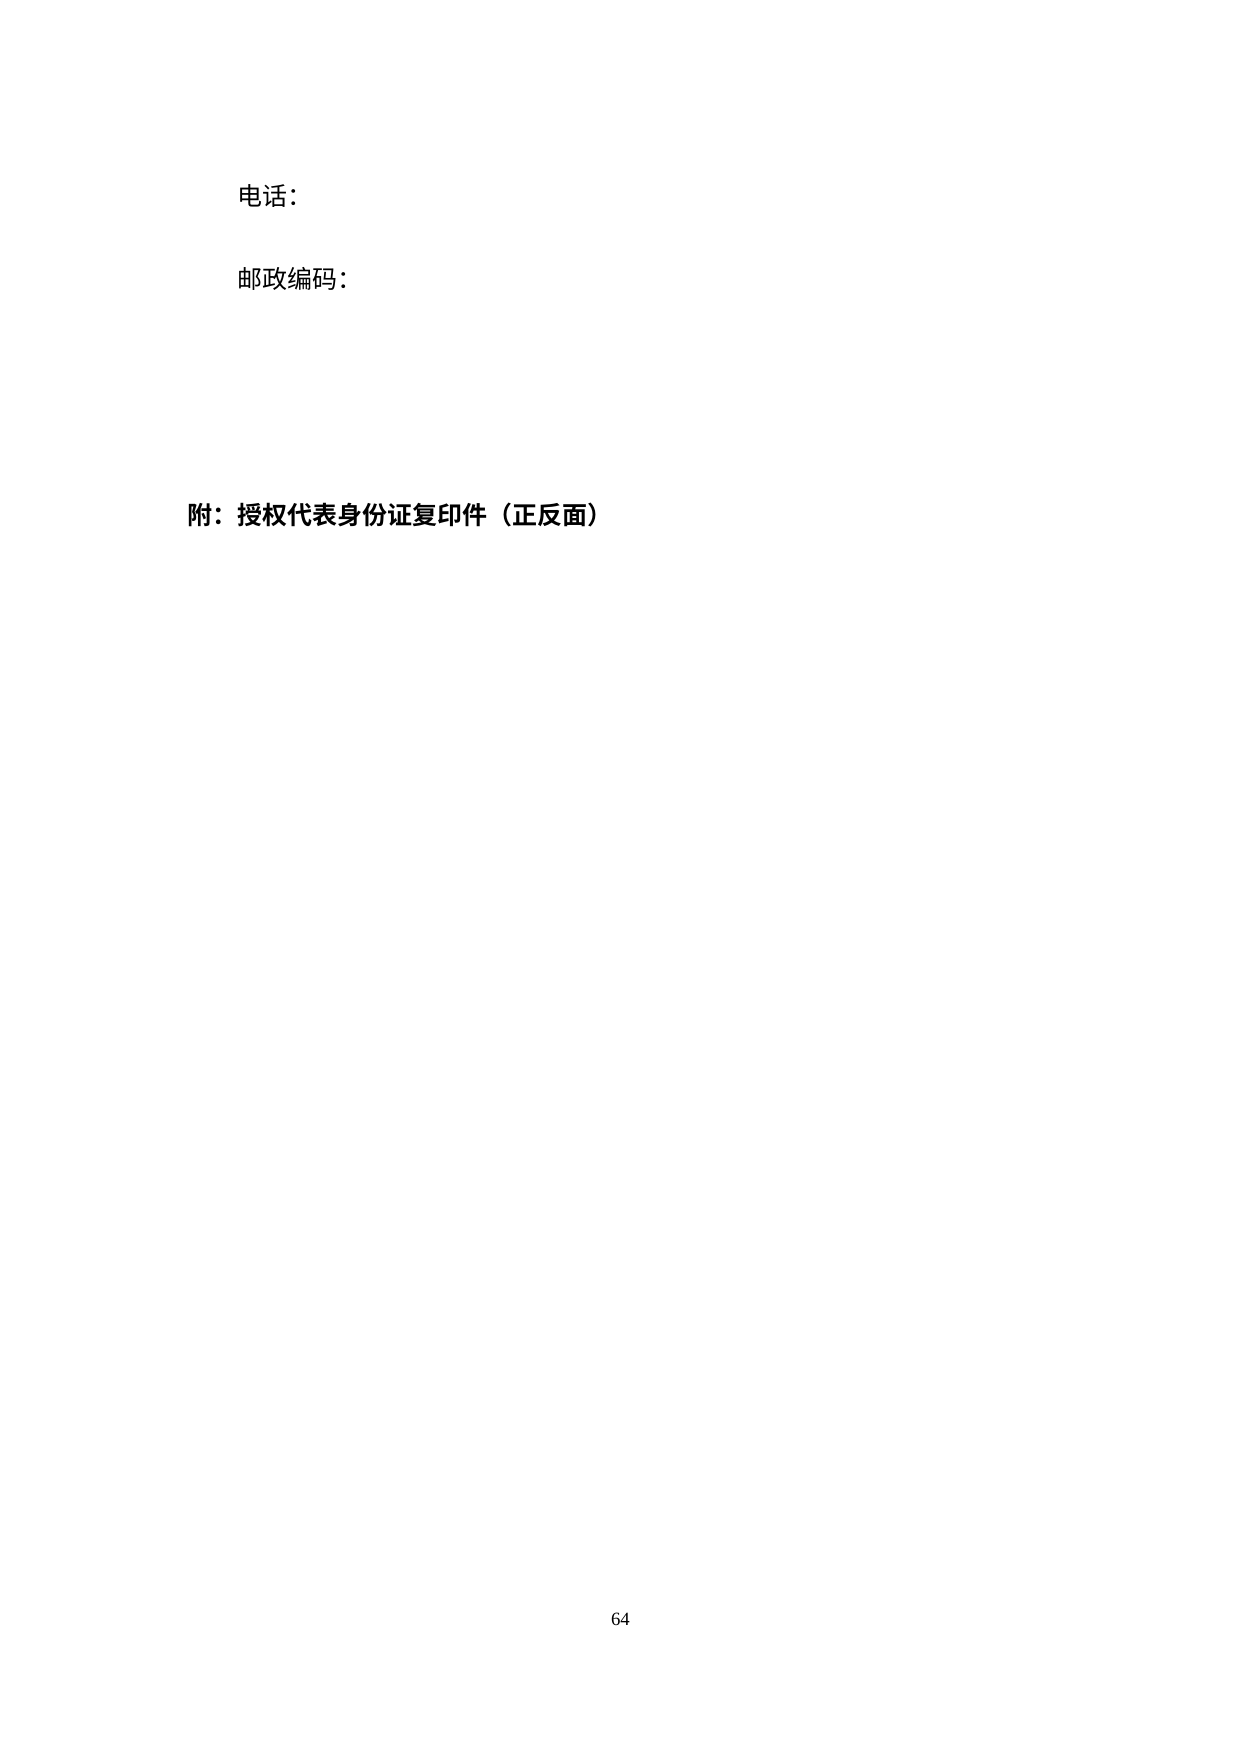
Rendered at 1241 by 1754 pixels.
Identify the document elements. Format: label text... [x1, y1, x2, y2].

text 邮政编码： [187, 245, 1053, 310]
text 电话： [187, 162, 1053, 227]
text 附：授权代表身份证复印件（正反面） [187, 481, 1053, 546]
